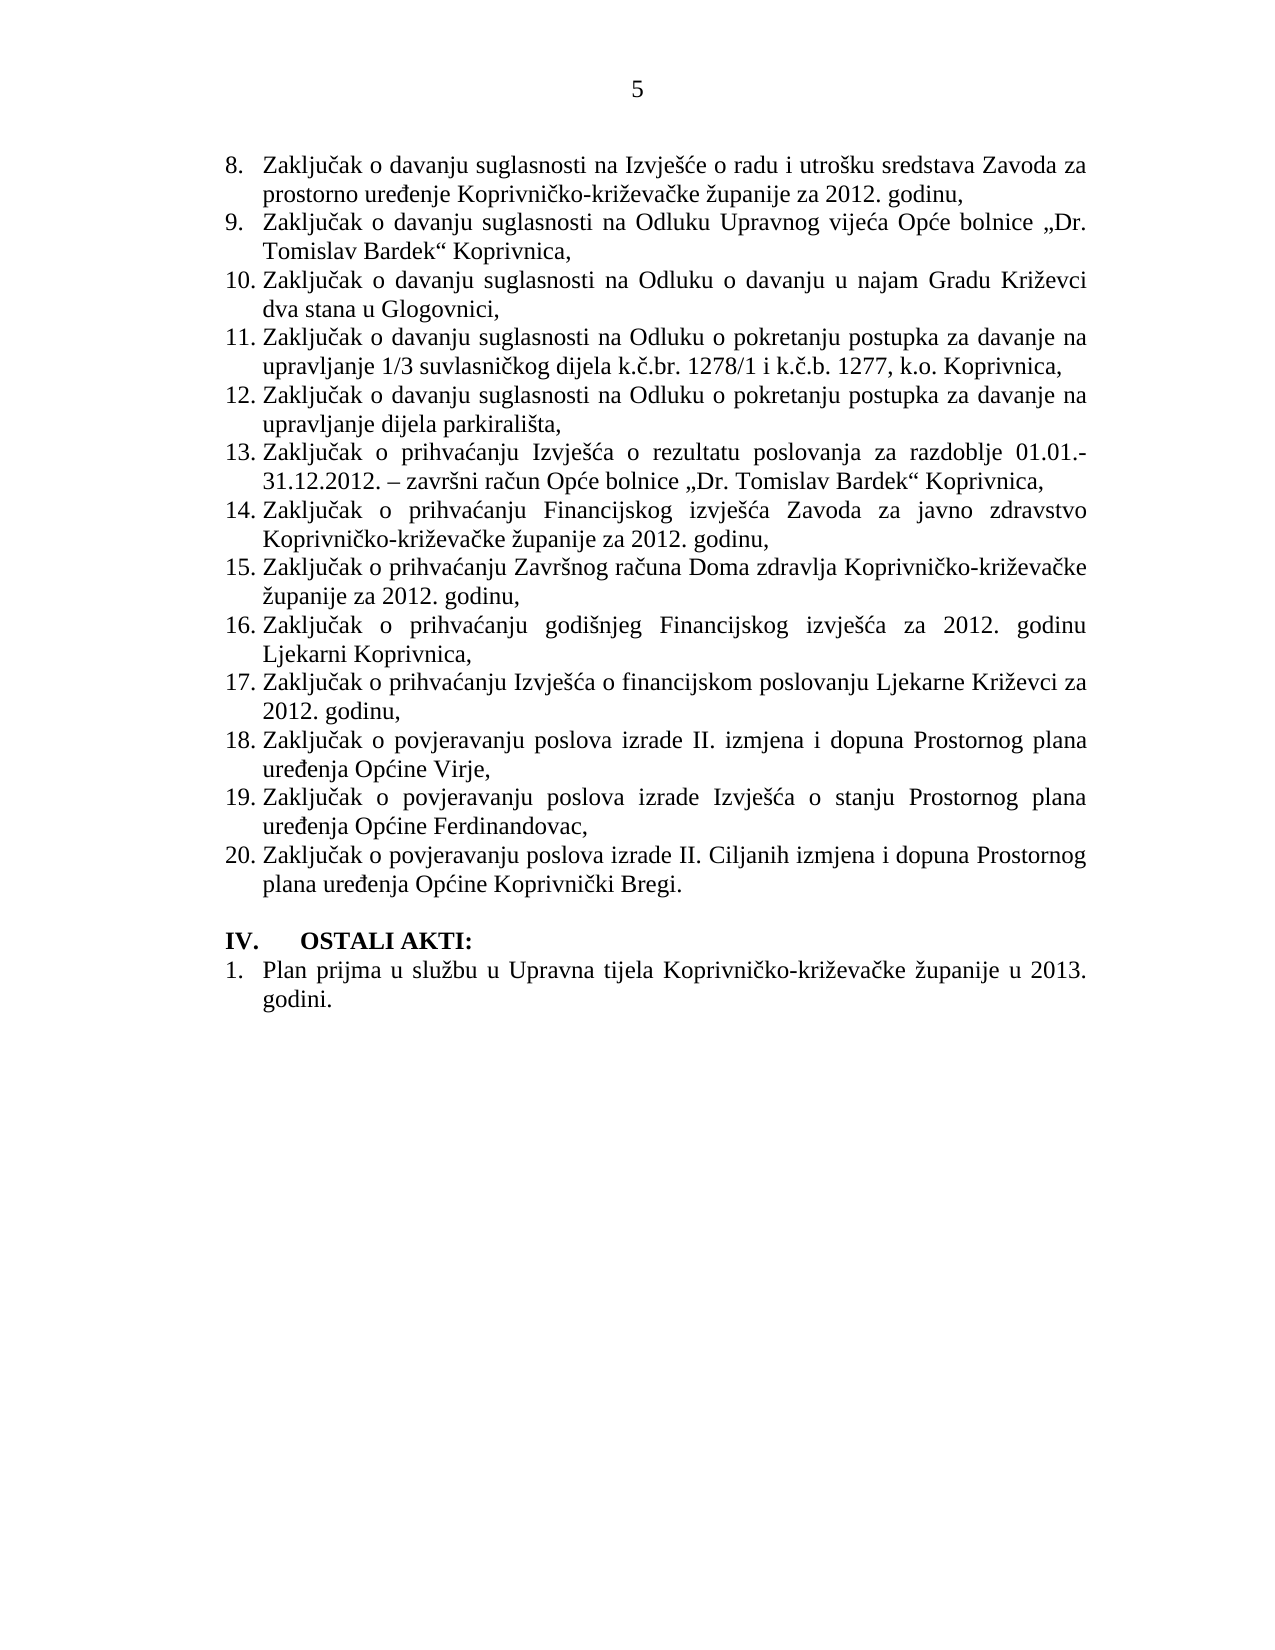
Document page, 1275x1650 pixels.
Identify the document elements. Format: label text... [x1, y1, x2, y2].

list Zaključak o prihvaćanju godišnjeg Financijskog izvješća za 2012. godinu Ljekarni Koprivnica, [225, 610, 1087, 667]
list Zaključak o povjeravanju poslova izrade Izvješća o stanju Prostornog plana uređenja Općine Ferdinandovac, [225, 782, 1087, 840]
list Zaključak o prihvaćanju Izvješća o financijskom poslovanju Ljekarne Križevci za 2012. godinu, [225, 667, 1087, 725]
list Plan prijma u službu u Upravna tijela Koprivničko-križevačke županije u 2013. godini. [225, 955, 1087, 1012]
list Zaključak o povjeravanju poslova izrade II. Ciljanih izmjena i dopuna Prostornog plana uređenja Općine Koprivnički Bregi. [225, 840, 1087, 897]
list Zaključak o prihvaćanju Izvješća o rezultatu poslovanja za razdoblje 01.01.-31.12.2012. – završni račun Opće bolnice „Dr. Tomislav Bardek“ Koprivnica, [225, 437, 1087, 495]
list Zaključak o davanju suglasnosti na Odluku Upravnog vijeća Opće bolnice „Dr. Tomislav Bardek“ Koprivnica, [225, 207, 1087, 265]
list Zaključak o prihvaćanju Financijskog izvješća Zavoda za javno zdravstvo Koprivničko-križevačke županije za 2012. godinu, [225, 495, 1087, 552]
list OSTALI AKTI: [225, 926, 1087, 955]
list Zaključak o davanju suglasnosti na Izvješće o radu i utrošku sredstava Zavoda za prostorno uređenje Koprivničko-križevačke županije za 2012. godinu, [225, 150, 1087, 207]
list Zaključak o povjeravanju poslova izrade II. izmjena i dopuna Prostornog plana uređenja Općine Virje, [225, 725, 1087, 782]
list Zaključak o davanju suglasnosti na Odluku o pokretanju postupka za davanje na upravljanje 1/3 suvlasničkog dijela k.č.br. 1278/1 i k.č.b. 1277, k.o. Koprivnica, [225, 322, 1087, 380]
list Zaključak o prihvaćanju Završnog računa Doma zdravlja Koprivničko-križevačke županije za 2012. godinu, [225, 552, 1087, 610]
list Zaključak o davanju suglasnosti na Odluku o davanju u najam Gradu Križevci dva stana u Glogovnici, [225, 265, 1087, 322]
list Zaključak o davanju suglasnosti na Odluku o pokretanju postupka za davanje na upravljanje dijela parkirališta, [225, 380, 1087, 437]
